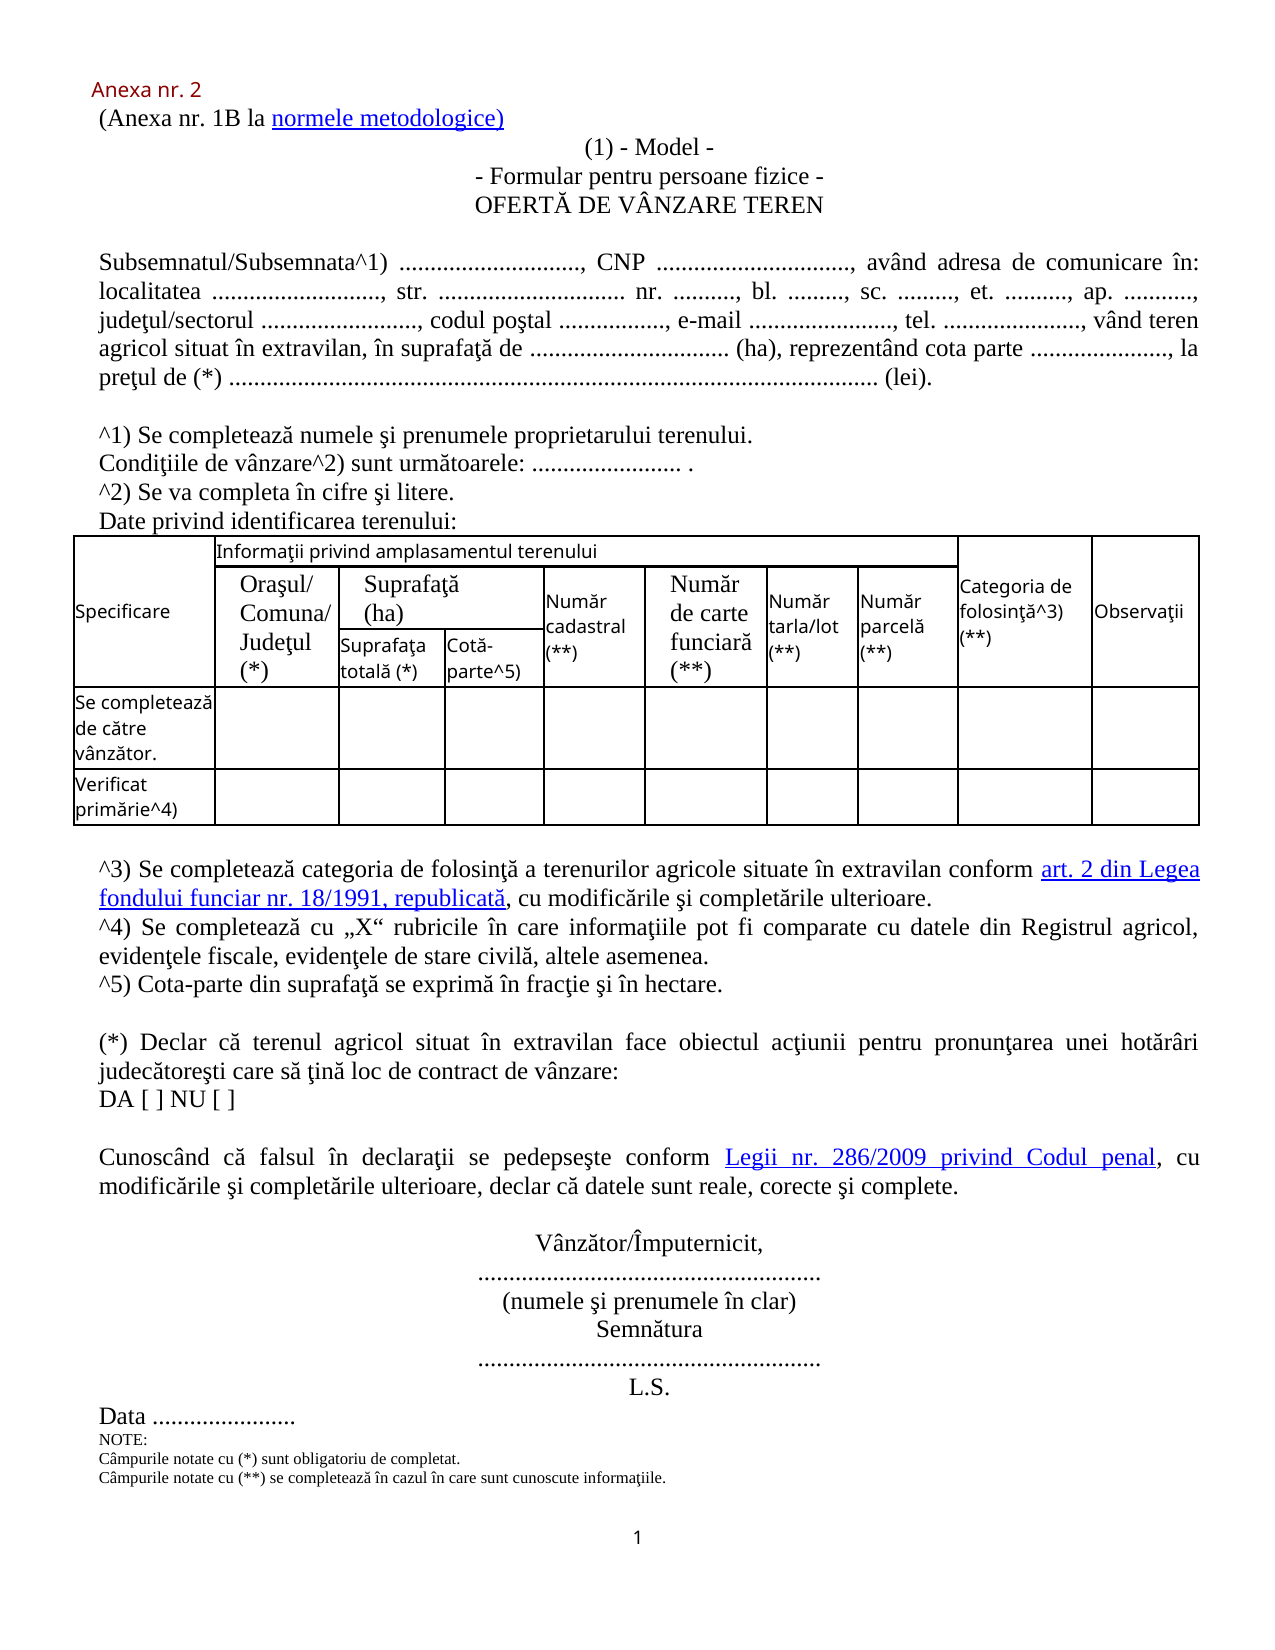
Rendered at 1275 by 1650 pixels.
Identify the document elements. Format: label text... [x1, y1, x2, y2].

table_cell [768, 688, 857, 767]
table_header Informaţii privind amplasamentul terenului [216, 537, 957, 565]
text Anexa nr. 2 [75, 75, 1200, 103]
text - Formular pentru persoane fizice - [98, 161, 1200, 190]
text DA [ ] NU [ ] [98, 1084, 1200, 1113]
text (*) Declar că terenul agricol situat în extravilan face obiectul acţiunii pentru pronunţarea unei hotărâri judecătoreşti care să ţină loc de contract de vânzare: [98, 1027, 1200, 1084]
text Condiţiile de vânzare^2) sunt următoarele: ........................ . [98, 448, 1200, 477]
text Câmpurile notate cu (*) sunt obligatoriu de completat. [98, 1449, 1200, 1468]
text ^3) Se completează categoria de folosinţă a terenurilor agricole situate în extravilan conform art. 2 din Legea fondului funciar nr. 18/1991, republicată, cu modificările şi completările ulterioare. [98, 854, 1200, 912]
table_cell [1093, 688, 1198, 767]
text Vânzător/Împuternicit, [98, 1228, 1200, 1257]
table_cell Cotă-parte^5) [446, 630, 543, 686]
table_cell Se completează de către vânzător. [75, 688, 214, 767]
table_cell [545, 770, 644, 824]
text Semnătura [98, 1314, 1200, 1343]
text ....................................................... [98, 1343, 1200, 1372]
text Câmpurile notate cu (**) se completează în cazul în care sunt cunoscute informaţiile. [98, 1468, 1200, 1487]
table_cell [646, 688, 766, 767]
table_cell [768, 770, 857, 824]
table_cell [340, 770, 444, 824]
text ^2) Se va completa în cifre şi litere. [98, 477, 1200, 506]
table_cell [859, 688, 957, 767]
table_cell Verificat primărie^4) [75, 770, 214, 824]
table_cell [1093, 770, 1198, 824]
text Cunoscând că falsul în declaraţii se pedepseşte conform Legii nr. 286/2009 privind Codul penal, cu modificările şi completările ulterioare, declar că datele sunt reale, corecte şi complete. [98, 1142, 1200, 1199]
text (numele şi prenumele în clar) [98, 1286, 1200, 1314]
table_cell [545, 688, 644, 767]
text ....................................................... [98, 1257, 1200, 1286]
text Subsemnatul/Subsemnata^1) ............................., CNP ..............................., având adresa de comunicare în: localitatea ..........................., str. .............................. nr. .........., bl. ........., sc. ........., et. .........., ap. ..........., judeţul/sectorul ........................., codul poştal ................., e-mail ......................., tel. ......................, vând teren agricol situat în extravilan, în suprafaţă de ................................ (ha), reprezentând cota parte ......................, la preţul de (*) ........................................................................................................ (lei). [98, 247, 1200, 391]
table_header Categoria de folosinţă^3) (**) [959, 537, 1091, 686]
table_cell [340, 688, 444, 767]
text ^4) Se completează cu „X“ rubricile în care informaţiile pot fi comparate cu datele din Registrul agricol, evidenţele fiscale, evidenţele de stare civilă, altele asemenea. [98, 912, 1200, 969]
table_header Observaţii [1093, 537, 1198, 686]
text ^1) Se completează numele şi prenumele proprietarului terenului. [98, 420, 1200, 448]
table_cell Oraşul/ Comuna/ Judeţul (*) [216, 568, 338, 686]
text Date privind identificarea terenului: [98, 506, 1200, 535]
table_cell Suprafaţa totală (*) [340, 630, 444, 686]
text OFERTĂ DE VÂNZARE TEREN [98, 190, 1200, 218]
table_header Specificare [75, 537, 214, 686]
table_cell [959, 688, 1091, 767]
table_cell Număr tarla/lot (**) [768, 568, 857, 686]
table_cell Număr parcelă (**) [859, 568, 957, 686]
table_cell [859, 770, 957, 824]
table_cell Număr de carte funciară (**) [646, 568, 766, 686]
text Data ....................... [98, 1401, 1200, 1429]
table_cell [446, 688, 543, 767]
table_cell Suprafaţă (ha) [340, 568, 543, 628]
text ^5) Cota-parte din suprafaţă se exprimă în fracţie şi în hectare. [98, 969, 1200, 998]
text (1) - Model - [98, 132, 1200, 161]
table_cell Număr cadastral (**) [545, 568, 644, 686]
text (Anexa nr. 1B la normele metodologice) [98, 103, 1200, 132]
text L.S. [98, 1372, 1200, 1401]
text NOTE: [98, 1429, 1200, 1449]
table_cell [959, 770, 1091, 824]
table_cell [216, 688, 338, 767]
table_cell [646, 770, 766, 824]
table_cell [216, 770, 338, 824]
table_cell [446, 770, 543, 824]
